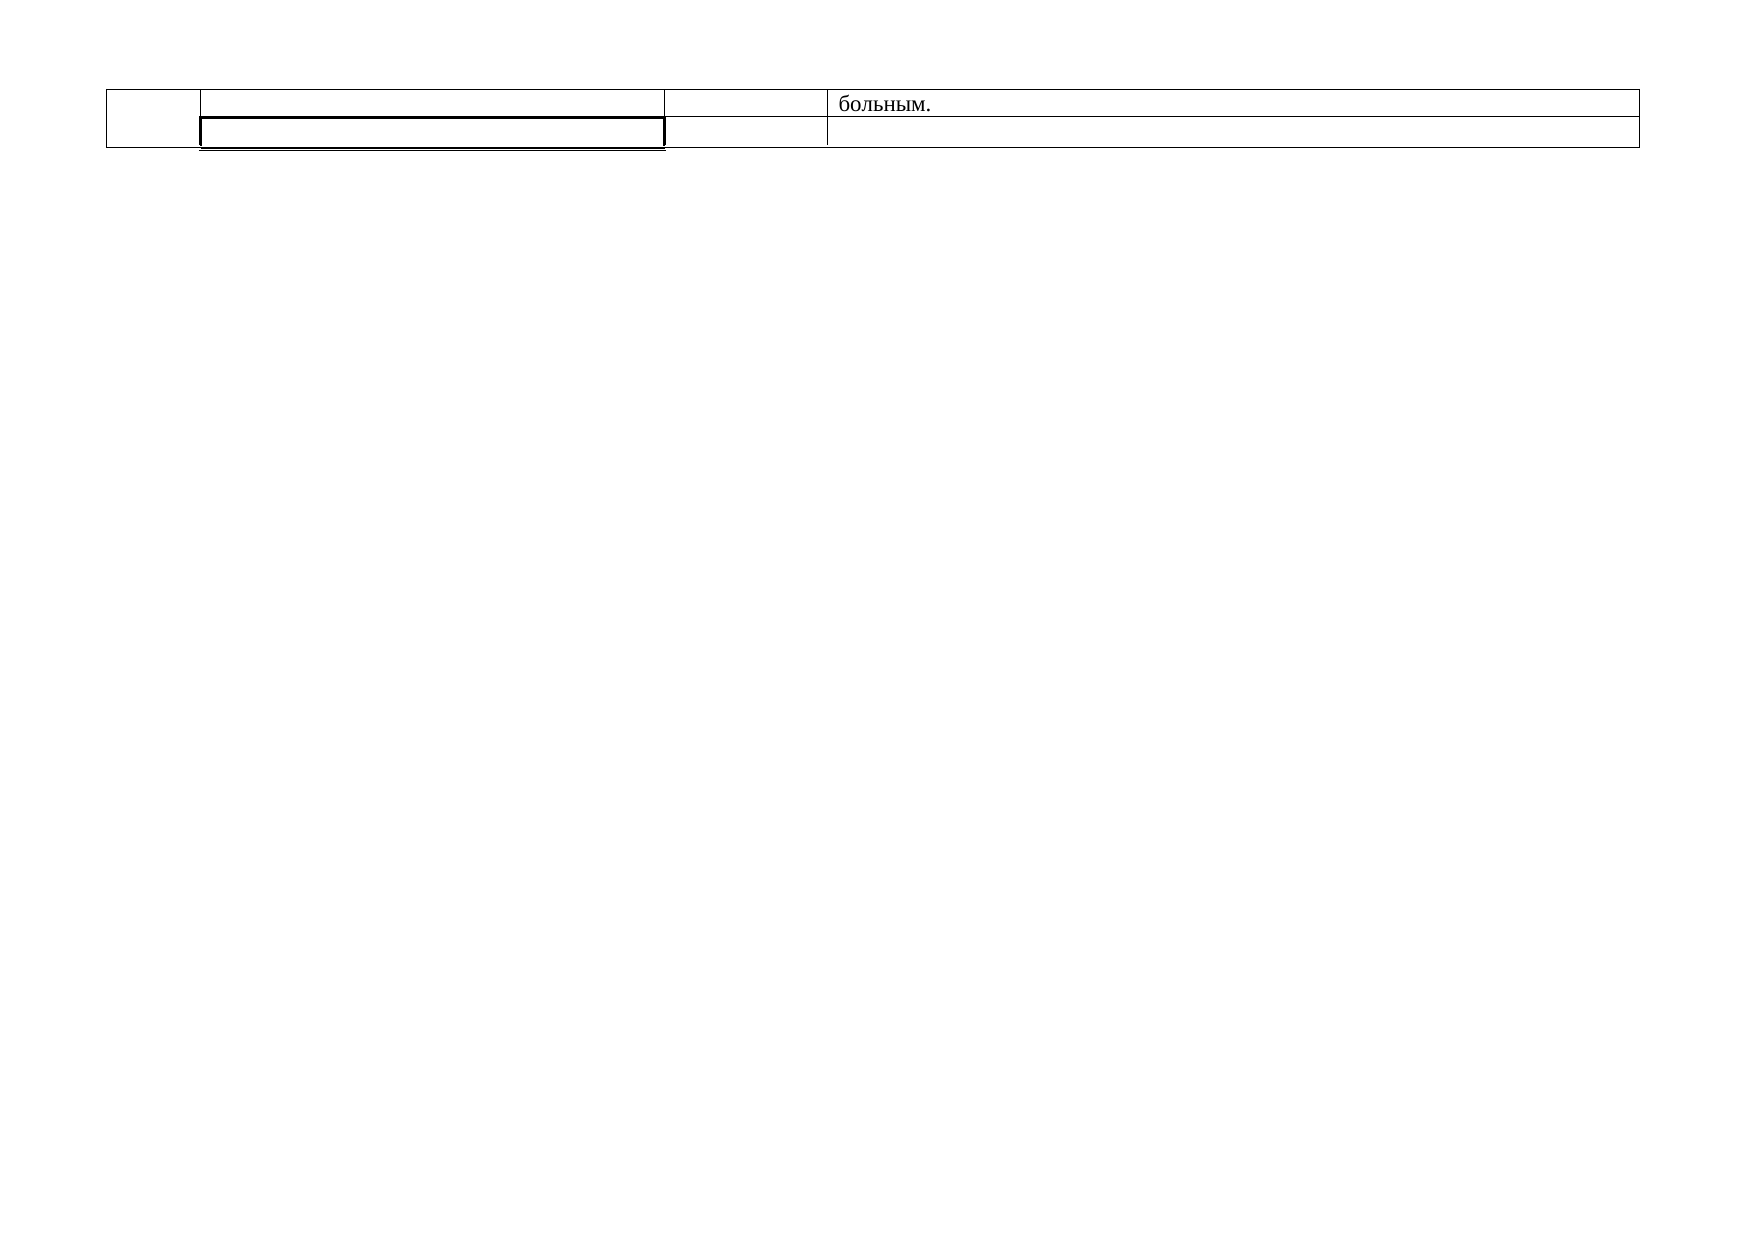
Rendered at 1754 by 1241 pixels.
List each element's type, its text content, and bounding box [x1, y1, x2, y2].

table_cell [200, 119, 664, 147]
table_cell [665, 90, 827, 116]
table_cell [828, 90, 1639, 116]
table_cell ОК-9 [107, 90, 200, 147]
table_cell [827, 117, 1639, 147]
table_cell [665, 117, 827, 147]
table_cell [201, 90, 664, 116]
